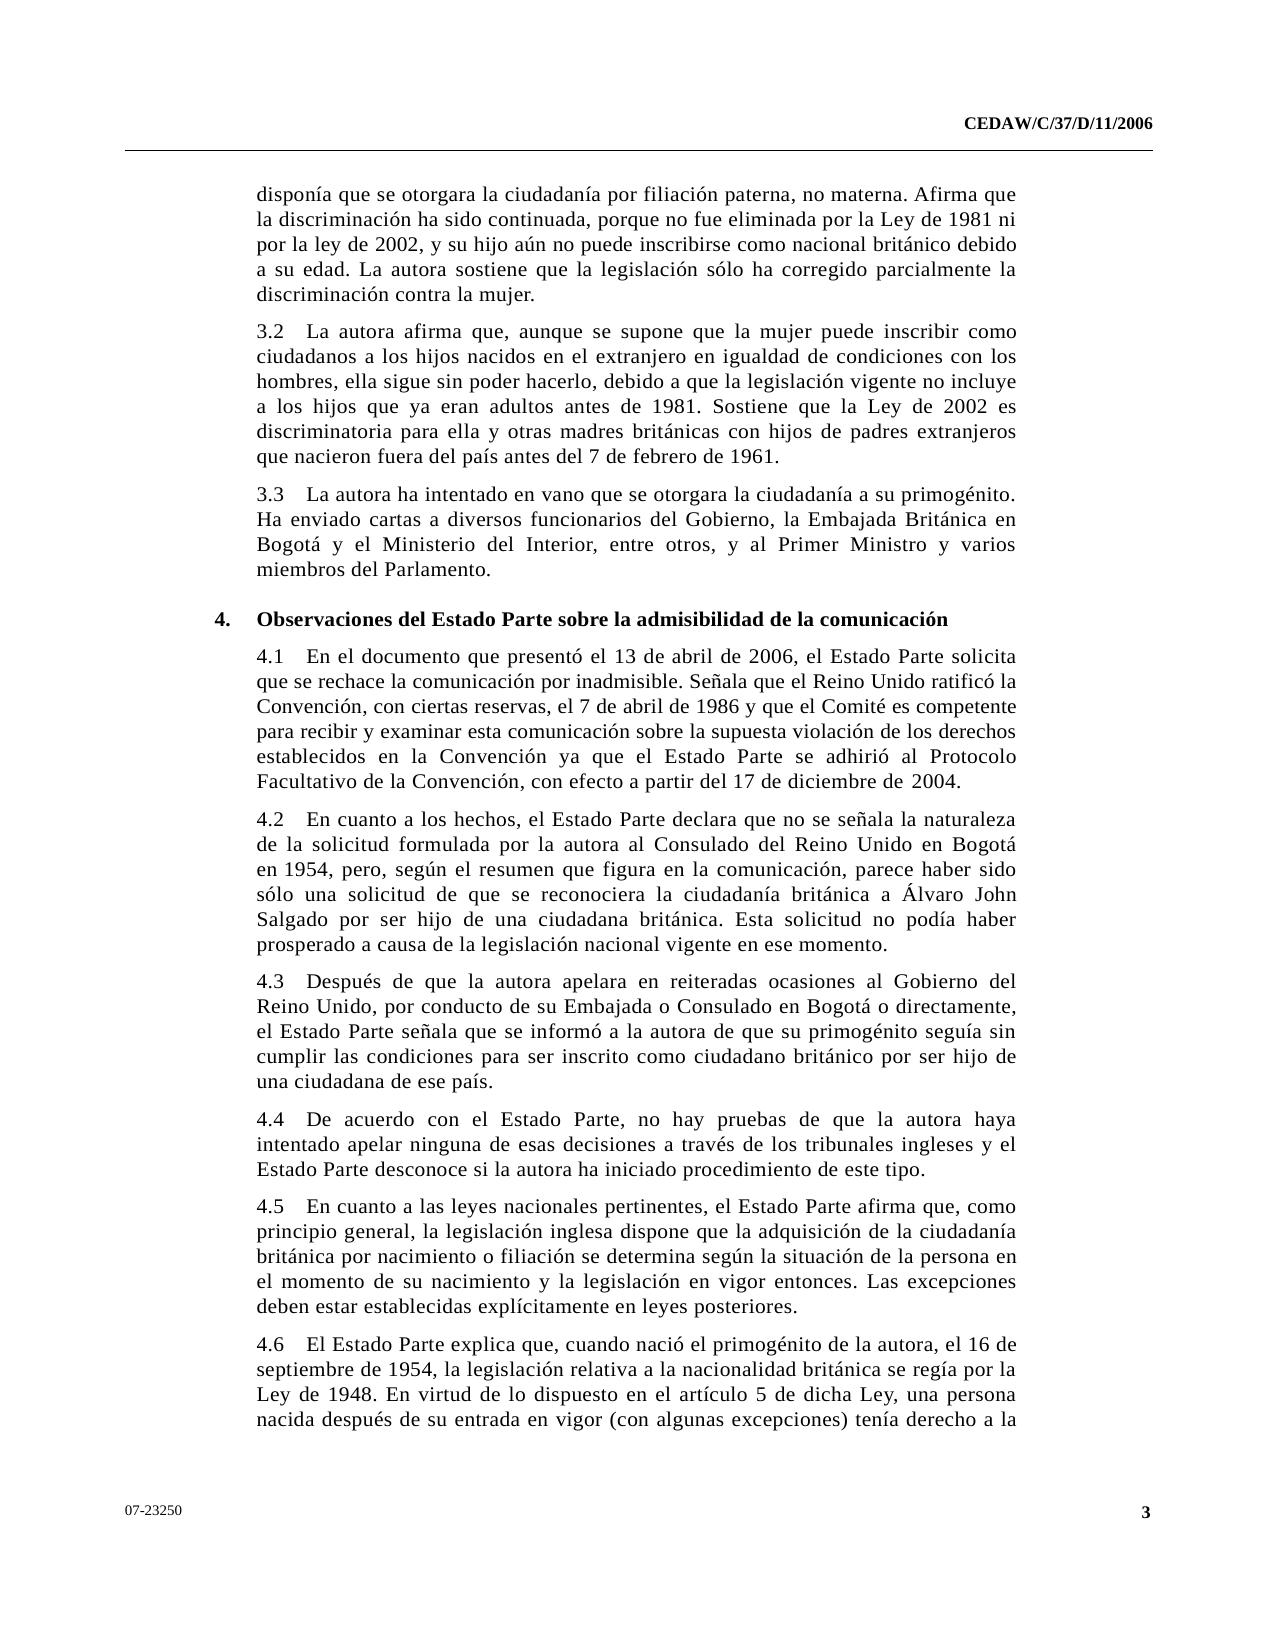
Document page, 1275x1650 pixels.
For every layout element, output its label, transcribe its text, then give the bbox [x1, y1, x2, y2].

text 4.1 En el documento que presentó el 13 de abril de 2006, el Estado Parte solicita que se rechace la comunicación por inadmisible. Señala que el Reino Unido ratificó la Convención, con ciertas reservas, el 7 de abril de 1986 y que el Comité es competente para recibir y examinar esta comunicación sobre la supuesta violación de los derechos establecidos en la Convención ya que el Estado Parte se adhirió al Protocolo Facultativo de la Convención, con efecto a partir del 17 de diciembre de 2004. [256, 644, 1018, 794]
text 3.3 La autora ha intentado en vano que se otorgara la ciudadanía a su primogénito. Ha enviado cartas a diversos funcionarios del Gobierno, la Embajada Británica en Bogotá y el Ministerio del Interior, entre otros, y al Primer Ministro y varios miembros del Parlamento. [256, 481, 1018, 581]
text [256, 181, 1018, 306]
text 4.5 En cuanto a las leyes nacionales pertinentes, el Estado Parte afirma que, como principio general, la legislación inglesa dispone que la adquisición de la ciudadanía británica por nacimiento o filiación se determina según la situación de la persona en el momento de su nacimiento y la legislación en vigor entonces. Las excepciones deben estar establecidas explícitamente en leyes posteriores. [256, 1194, 1018, 1319]
text 3.2 La autora afirma que, aunque se supone que la mujer puede inscribir como ciudadanos a los hijos nacidos en el extranjero en igualdad de condiciones con los hombres, ella sigue sin poder hacerlo, debido a que la legislación vigente no incluye a los hijos que ya eran adultos antes de 1981. Sostiene que la Ley de 2002 es discriminatoria para ella y otras madres británicas con hijos de padres extranjeros que nacieron fuera del país antes del 7 de febrero de 1961. [256, 319, 1018, 469]
text 4. Observaciones del Estado Parte sobre la admisibilidad de la comunicación [124, 606, 1019, 631]
text 4.3 Después de que la autora apelara en reiteradas ocasiones al Gobierno del Reino Unido, por conducto de su Embajada o Consulado en Bogotá o directamente, el Estado Parte señala que se informó a la autora de que su primogénito seguía sin cumplir las condiciones para ser inscrito como ciudadano británico por ser hijo de una ciudadana de ese país. [256, 969, 1018, 1094]
text 4.2 En cuanto a los hechos, el Estado Parte declara que no se señala la naturaleza de la solicitud formulada por la autora al Consulado del Reino Unido en Bogotá en 1954, pero, según el resumen que figura en la comunicación, parece haber sido sólo una solicitud de que se reconociera la ciudadanía británica a Álvaro John Salgado por ser hijo de una ciudadana británica. Esta solicitud no podía haber prosperado a causa de la legislación nacional vigente en ese momento. [256, 806, 1018, 956]
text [256, 1331, 1018, 1431]
text 4.4 De acuerdo con el Estado Parte, no hay pruebas de que la autora haya intentado apelar ninguna de esas decisiones a través de los tribunales ingleses y el Estado Parte desconoce si la autora ha iniciado procedimiento de este tipo. [256, 1106, 1018, 1181]
